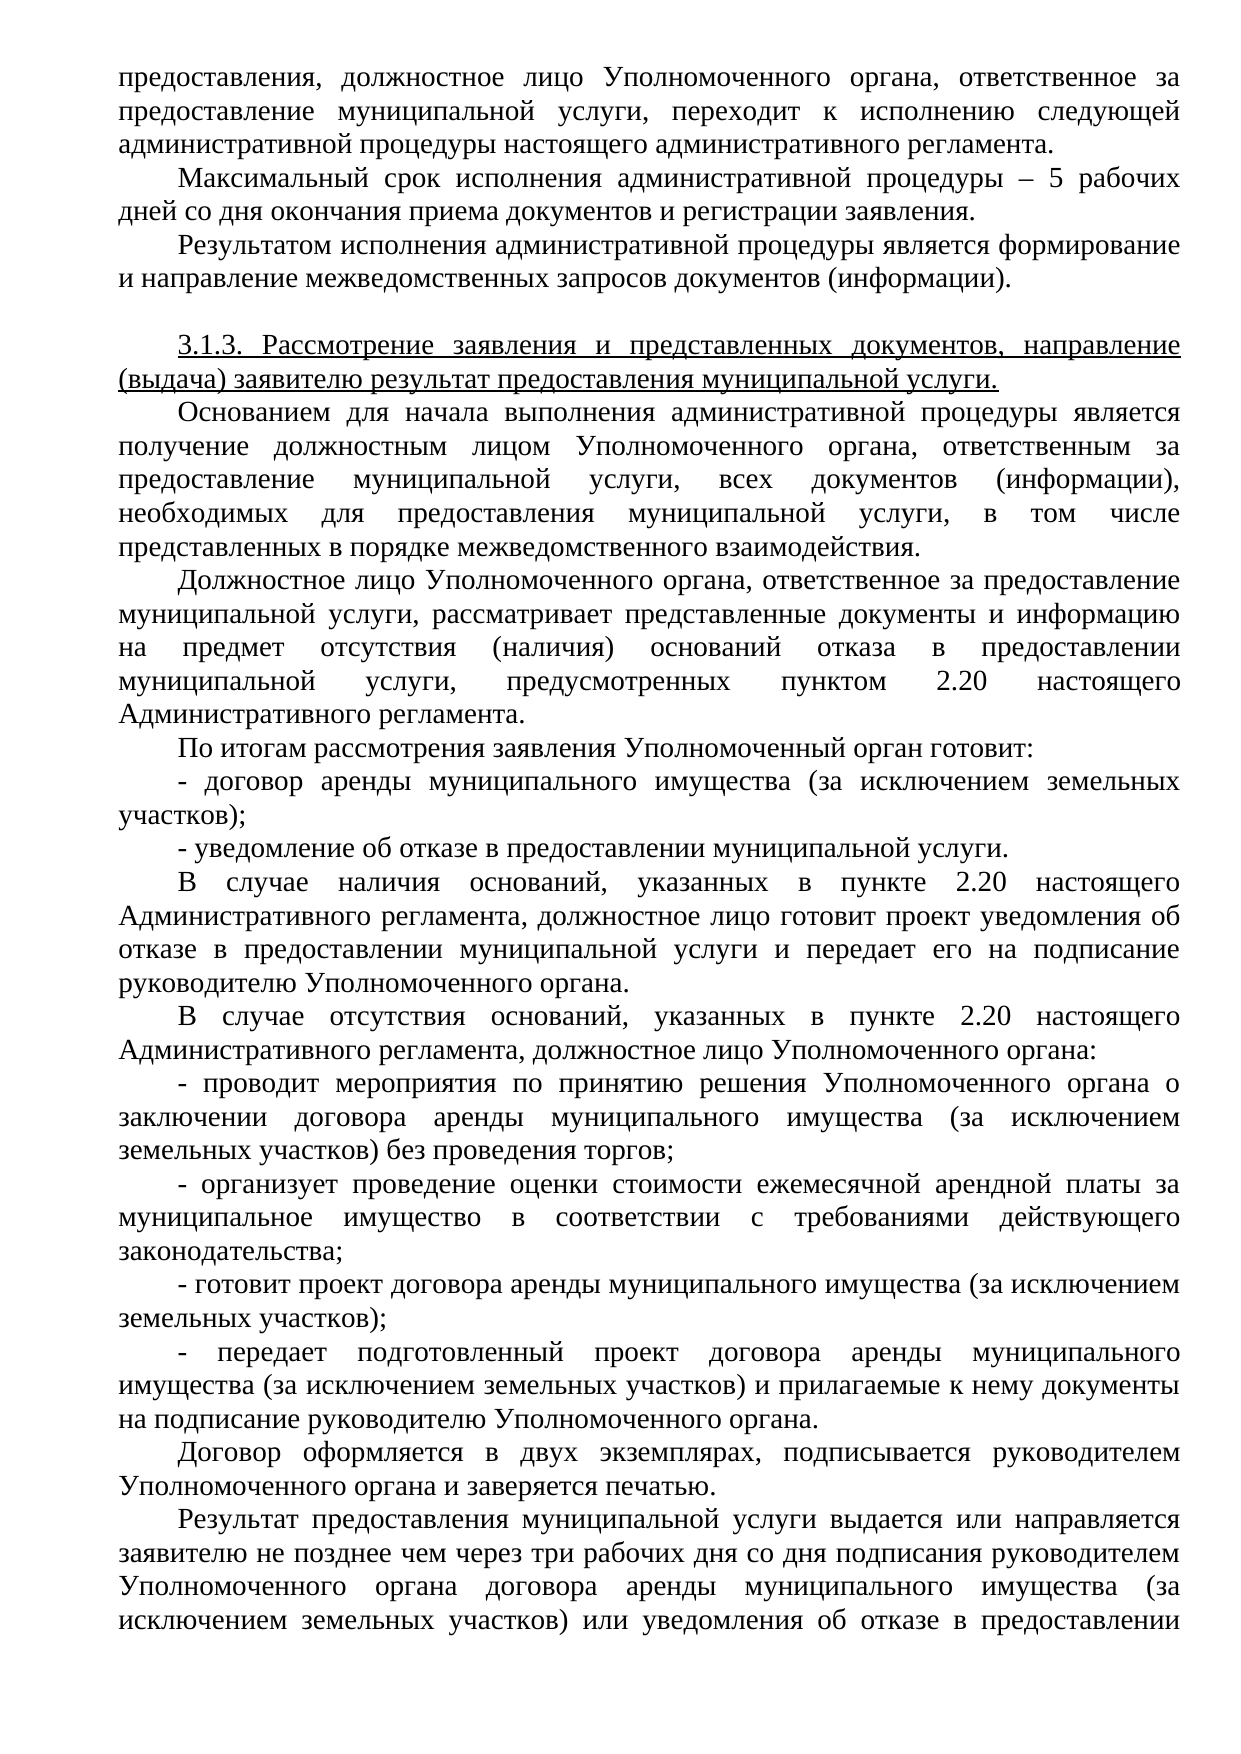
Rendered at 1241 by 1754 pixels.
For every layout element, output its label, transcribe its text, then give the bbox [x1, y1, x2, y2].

text Основанием для начала выполнения административной процедуры является получение должностным лицом Уполномоченного органа, ответственным за предоставление муниципальной услуги, всех документов (информации), необходимых для предоставления муниципальной услуги, в том числе представленных в порядке межведомственного взаимодействия. [118, 394, 1181, 562]
text По итогам рассмотрения заявления Уполномоченный орган готовит: [118, 730, 1181, 763]
text Результатом исполнения административной процедуры является формирование и направление межведомственных запросов документов (информации). [118, 227, 1181, 294]
text В случае отсутствия оснований, указанных в пункте 2.20 настоящего Административного регламента, должностное лицо Уполномоченного органа: [118, 998, 1181, 1065]
text - готовит проект договора аренды муниципального имущества (за исключением земельных участков); [118, 1267, 1181, 1334]
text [118, 1501, 1181, 1636]
text - организует проведение оценки стоимости ежемесячной арендной платы за муниципальное имущество в соответствии с требованиями действующего законодательства; [118, 1166, 1181, 1267]
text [118, 59, 1181, 160]
text В случае наличия оснований, указанных в пункте 2.20 настоящего Административного регламента, должностное лицо готовит проект уведомления об отказе в предоставлении муниципальной услуги и передает его на подписание руководителю Уполномоченного органа. [118, 864, 1181, 998]
text - уведомление об отказе в предоставлении муниципальной услуги. [118, 831, 1181, 864]
text Должностное лицо Уполномоченного органа, ответственное за предоставление муниципальной услуги, рассматривает представленные документы и информацию на предмет отсутствия (наличия) оснований отказа в предоставлении муниципальной услуги, предусмотренных пунктом 2.20 настоящего Административного регламента. [118, 562, 1181, 730]
text - проводит мероприятия по принятию решения Уполномоченного органа о заключении договора аренды муниципального имущества (за исключением земельных участков) без проведения торгов; [118, 1065, 1181, 1166]
text 3.1.3. Рассмотрение заявления и представленных документов, направление (выдача) заявителю результат предоставления муниципальной услуги. [118, 327, 1181, 394]
text Договор оформляется в двух экземплярах, подписывается руководителем Уполномоченного органа и заверяется печатью. [118, 1434, 1181, 1501]
text - договор аренды муниципального имущества (за исключением земельных участков); [118, 763, 1181, 831]
text - передает подготовленный проект договора аренды муниципального имущества (за исключением земельных участков) и прилагаемые к нему документы на подписание руководителю Уполномоченного органа. [118, 1334, 1181, 1434]
text Максимальный срок исполнения административной процедуры – 5 рабочих дней со дня окончания приема документов и регистрации заявления. [118, 160, 1181, 227]
